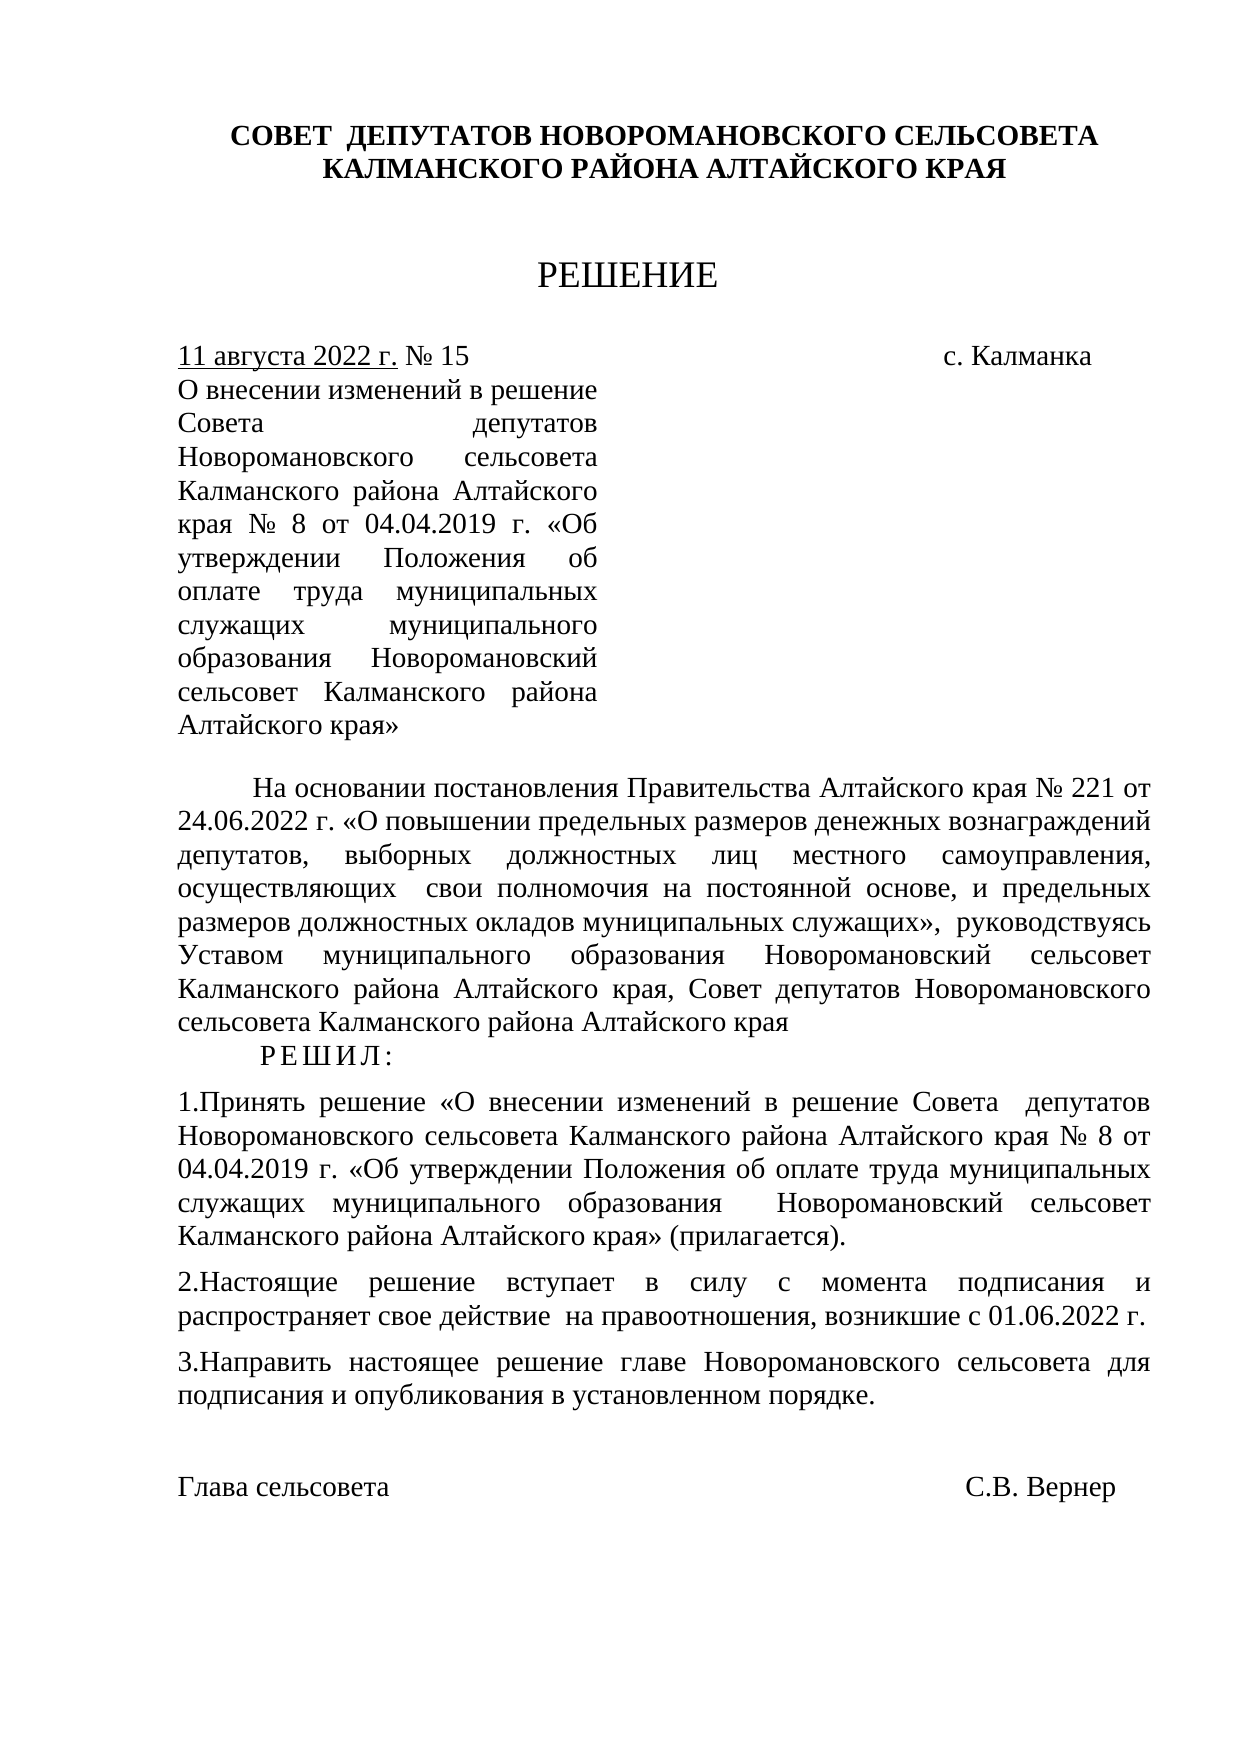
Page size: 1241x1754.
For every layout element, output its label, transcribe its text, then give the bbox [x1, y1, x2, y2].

text 2.Настоящие решение вступает в силу с момента подписания и распространяет свое действие на правоотношения, возникшие с 01.06.2022 г. [177, 1264, 1152, 1331]
text СОВЕТ ДЕПУТАТОВ НОВОРОМАНОВСКОГО СЕЛЬСОВЕТА КАЛМАНСКОГО РАЙОНА АЛТАЙСКОГО КРАЯ [177, 118, 1152, 185]
text 1.Принять решение «О внесении изменений в решение Совета депутатов Новоромановского сельсовета Калманского района Алтайского края № 8 от 04.04.2019 г. «Об утверждении Положения об оплате труда муниципальных служащих муниципального образования Новоромановский сельсовет Калманского района Алтайского края» (прилагается). [177, 1084, 1152, 1252]
text РЕШИЛ: [177, 1038, 1152, 1072]
text 11 августа 2022 г. № 15 с. Калманка [103, 338, 1240, 372]
text О внесении изменений в решение Совета депутатов Новоромановского сельсовета Калманского района Алтайского края № 8 от 04.04.2019 г. «Об утверждении Положения об оплате труда муниципальных служащих муниципального образования Новоромановский сельсовет Калманского района Алтайского края» [177, 372, 598, 741]
text РЕШЕНИЕ [148, 252, 1107, 295]
text На основании постановления Правительства Алтайского края № 221 от 24.06.2022 г. «О повышении предельных размеров денежных вознаграждений депутатов, выборных должностных лиц местного самоуправления, осуществляющих свои полномочия на постоянной основе, и предельных размеров должностных окладов муниципальных служащих», руководствуясь Уставом муниципального образования Новоромановский сельсовет Калманского района Алтайского края, Совет депутатов Новоромановского сельсовета Калманского района Алтайского края [177, 770, 1152, 1038]
text Глава сельсовета С.В. Вернер [177, 1469, 1152, 1503]
text 3.Направить настоящее решение главе Новоромановского сельсовета для подписания и опубликования в установленном порядке. [177, 1344, 1152, 1411]
